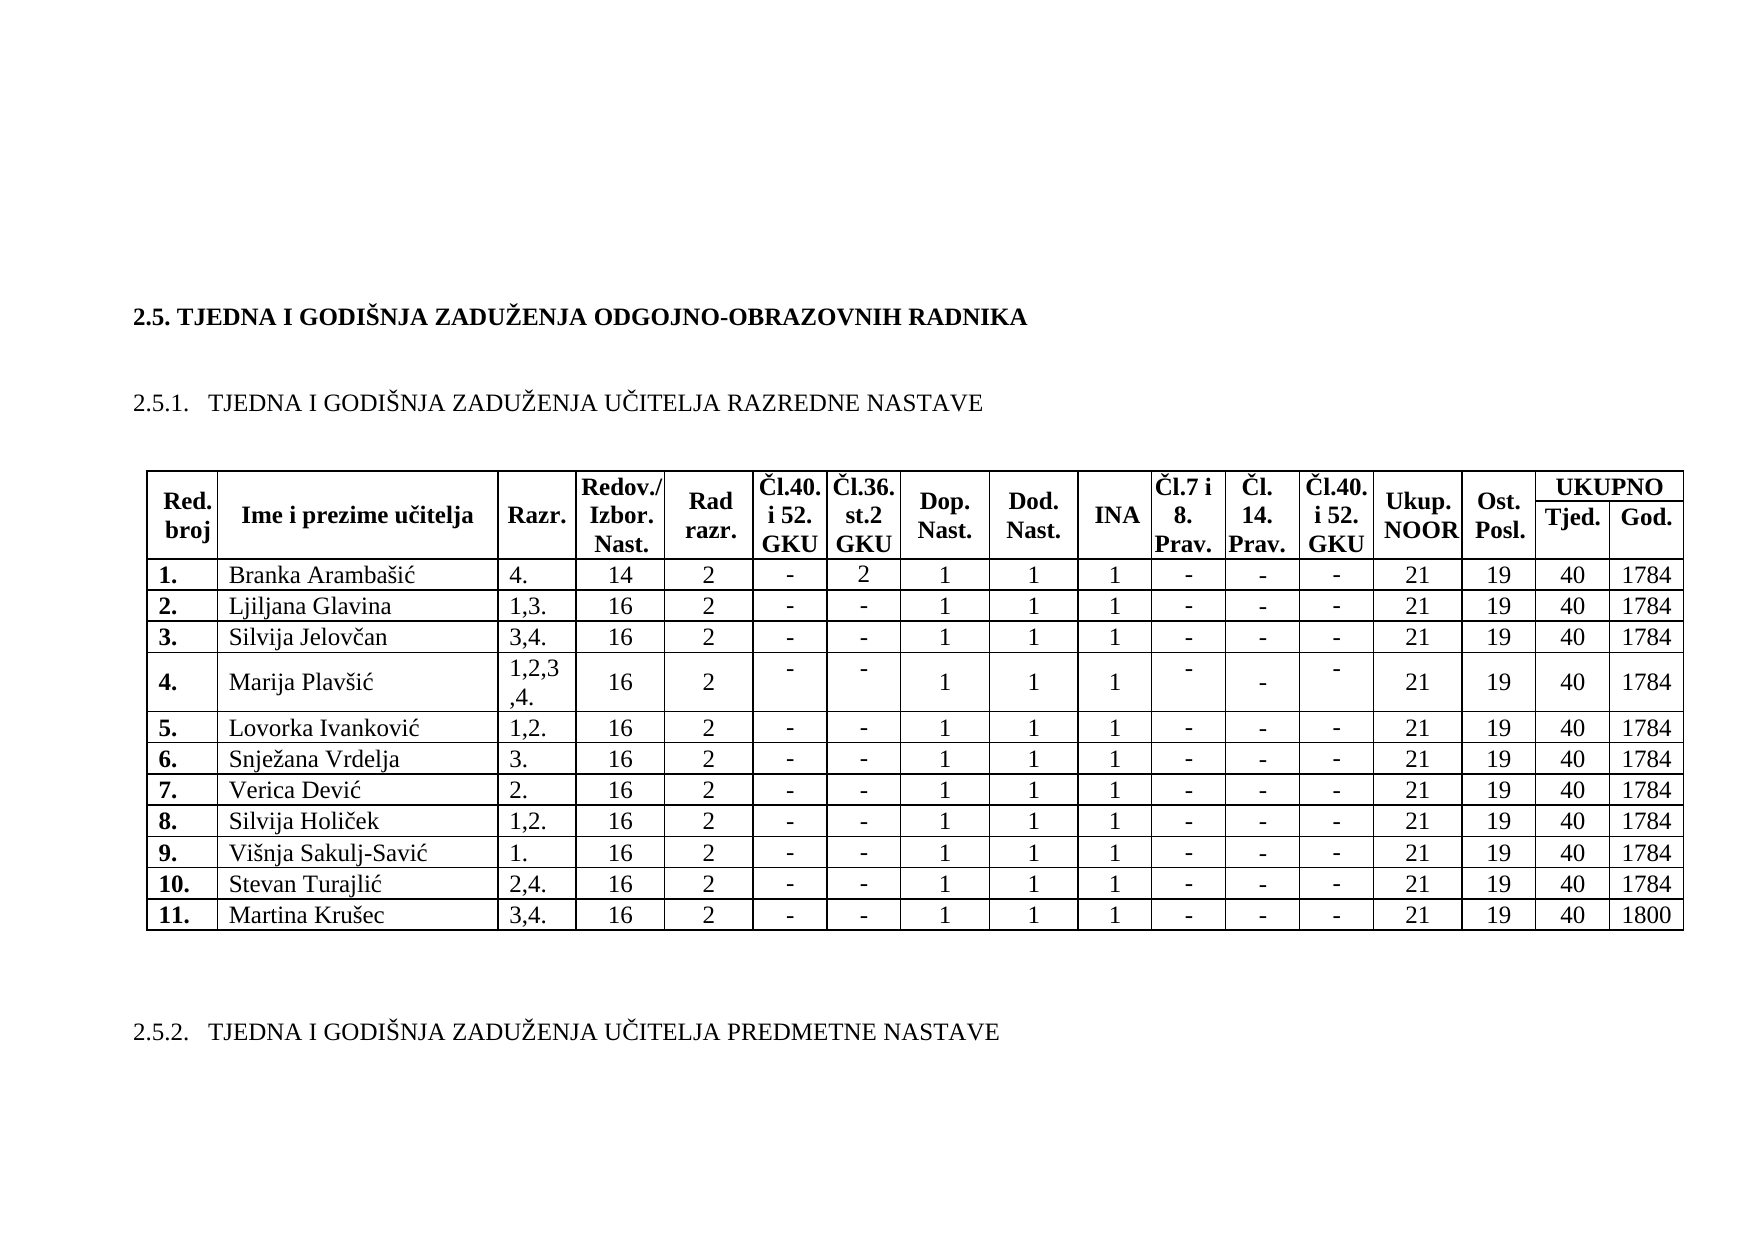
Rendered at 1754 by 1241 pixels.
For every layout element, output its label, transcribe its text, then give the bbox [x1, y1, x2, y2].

table_header Čl.40. i 52. GKU [1300, 472, 1373, 558]
table_header Čl. 14. Prav. [1226, 472, 1299, 558]
table_cell 1 [901, 712, 989, 742]
table_cell - [1226, 775, 1299, 804]
table_cell 16 [577, 837, 664, 867]
table_cell 19 [1463, 837, 1535, 867]
table_cell - [1300, 806, 1373, 836]
table_cell 21 [1374, 900, 1461, 929]
table_cell - [828, 775, 900, 804]
table_cell [148, 743, 217, 773]
table_cell - [1226, 591, 1299, 620]
table_header Redov./ Izbor. Nast. [577, 472, 664, 558]
table_cell 1 [1079, 775, 1151, 804]
table_cell 1 [1079, 868, 1151, 898]
table_cell 2 [828, 560, 900, 589]
table_header UKUPNO [1536, 472, 1683, 500]
table_cell - [828, 653, 900, 711]
table_cell 2 [665, 900, 752, 929]
list TJEDNA I GODIŠNJA ZADUŽENJA UČITELJA PREDMETNE NASTAVE [133, 1017, 1604, 1046]
table_cell 16 [577, 653, 664, 711]
table_cell 40 [1536, 775, 1609, 804]
table_cell 1 [1079, 622, 1151, 652]
table_cell - [828, 837, 900, 867]
table_cell Stevan Turajlić [218, 868, 497, 898]
table_cell 21 [1374, 591, 1461, 620]
table_cell - [754, 622, 826, 652]
table_cell [148, 560, 217, 589]
table_header Ime i prezime učitelja [218, 472, 497, 558]
table_cell - [1152, 900, 1225, 929]
table_cell 1784 [1610, 806, 1683, 836]
table_cell 1 [901, 775, 989, 804]
table_cell 40 [1536, 743, 1609, 773]
table_cell [148, 653, 217, 711]
table_cell 1 [990, 622, 1077, 652]
table_cell - [828, 806, 900, 836]
table_cell Verica Dević [218, 775, 497, 804]
table_cell [148, 868, 217, 898]
table_cell 40 [1536, 868, 1609, 898]
table_cell 16 [577, 712, 664, 742]
table_cell - [754, 653, 826, 711]
table_cell - [754, 743, 826, 773]
table_cell 2 [665, 837, 752, 867]
table_cell - [1152, 775, 1225, 804]
table_cell 1 [901, 743, 989, 773]
table_cell 1 [990, 775, 1077, 804]
table_cell 1 [1079, 653, 1151, 711]
table_cell 19 [1463, 806, 1535, 836]
table_cell [148, 591, 217, 620]
table_cell 40 [1536, 622, 1609, 652]
table_cell - [1152, 560, 1225, 589]
table_cell - [1300, 712, 1373, 742]
table_cell - [1226, 743, 1299, 773]
table_cell Martina Krušec [218, 900, 497, 929]
table_cell 1 [990, 806, 1077, 836]
table_cell 1784 [1610, 775, 1683, 804]
table_cell - [828, 900, 900, 929]
table_cell 1784 [1610, 837, 1683, 867]
table_cell - [1152, 712, 1225, 742]
table_cell 16 [577, 868, 664, 898]
table_cell - [1300, 837, 1373, 867]
table_cell - [828, 743, 900, 773]
table_cell - [1300, 653, 1373, 711]
table_cell - [754, 868, 826, 898]
table_cell 21 [1374, 622, 1461, 652]
table_cell - [754, 712, 826, 742]
table_cell 19 [1463, 775, 1535, 804]
table_cell Ljiljana Glavina [218, 591, 497, 620]
table_cell 1 [1079, 806, 1151, 836]
table_cell 2 [665, 806, 752, 836]
table_cell [148, 622, 217, 652]
table_cell 19 [1463, 560, 1535, 589]
table_cell 1,3. [499, 591, 575, 620]
table_cell - [1300, 775, 1373, 804]
table_cell Silvija Jelovčan [218, 622, 497, 652]
table_cell - [1300, 560, 1373, 589]
table_cell - [1152, 806, 1225, 836]
table_cell - [1152, 868, 1225, 898]
table_cell 1 [990, 653, 1077, 711]
table_cell 1,2. [499, 712, 575, 742]
table_cell 2 [665, 622, 752, 652]
table_cell 19 [1463, 591, 1535, 620]
table_cell 2 [665, 868, 752, 898]
table_cell 40 [1536, 806, 1609, 836]
table_cell 1 [1079, 900, 1151, 929]
table_cell 1 [990, 591, 1077, 620]
table_cell - [1226, 806, 1299, 836]
table_cell 16 [577, 622, 664, 652]
table_cell - [754, 806, 826, 836]
table_cell 1784 [1610, 712, 1683, 742]
table_cell Snježana Vrdelja [218, 743, 497, 773]
table_cell 2,4. [499, 868, 575, 898]
table_cell 1 [901, 837, 989, 867]
table_cell Tjed. [1536, 502, 1609, 558]
table_cell 1 [901, 560, 989, 589]
table_cell - [828, 868, 900, 898]
table_header Čl.36. st.2 GKU [828, 472, 900, 558]
table_cell 16 [577, 775, 664, 804]
table_cell 21 [1374, 837, 1461, 867]
table_cell - [1226, 837, 1299, 867]
table_cell - [828, 591, 900, 620]
table_cell 19 [1463, 868, 1535, 898]
table_header Čl.40. i 52. GKU [754, 472, 826, 558]
table_cell 19 [1463, 653, 1535, 711]
table_cell 1 [990, 868, 1077, 898]
table_header Ukup. NOOR [1374, 472, 1461, 558]
table_cell - [754, 591, 826, 620]
table_cell - [1152, 743, 1225, 773]
table_cell 16 [577, 806, 664, 836]
table_cell 21 [1374, 868, 1461, 898]
table_cell 21 [1374, 712, 1461, 742]
table_cell 21 [1374, 743, 1461, 773]
table_cell - [1300, 743, 1373, 773]
table_cell - [1300, 868, 1373, 898]
table_cell 21 [1374, 775, 1461, 804]
table_cell 40 [1536, 653, 1609, 711]
table_cell [148, 712, 217, 742]
table_cell 2. [499, 775, 575, 804]
table_cell 1784 [1610, 868, 1683, 898]
table_cell 1784 [1610, 622, 1683, 652]
table_cell 19 [1463, 900, 1535, 929]
table_cell 16 [577, 591, 664, 620]
table_cell 1 [901, 900, 989, 929]
table_cell 2 [665, 775, 752, 804]
table_cell - [1152, 653, 1225, 711]
table_cell - [828, 622, 900, 652]
table_cell 1 [1079, 560, 1151, 589]
table_cell 1 [1079, 591, 1151, 620]
table_cell 40 [1536, 591, 1609, 620]
table_cell Marija Plavšić [218, 653, 497, 711]
table_cell - [1300, 900, 1373, 929]
table_cell 21 [1374, 806, 1461, 836]
table_cell - [754, 837, 826, 867]
table_cell 2 [665, 743, 752, 773]
table_cell - [828, 712, 900, 742]
table_cell - [1226, 900, 1299, 929]
table_cell 40 [1536, 900, 1609, 929]
table_cell - [1226, 653, 1299, 711]
table_cell 1 [901, 806, 989, 836]
table_cell 1 [1079, 712, 1151, 742]
table_cell 2 [665, 560, 752, 589]
table_cell 1 [901, 622, 989, 652]
table_cell 3,4. [499, 622, 575, 652]
table_cell - [1152, 837, 1225, 867]
table_header Čl.7 i 8. Prav. [1152, 472, 1225, 558]
table_cell - [1152, 622, 1225, 652]
table_cell - [1226, 560, 1299, 589]
table_header Ost. Posl. [1463, 472, 1535, 558]
table_cell 2 [665, 591, 752, 620]
table_cell 1784 [1610, 653, 1683, 711]
table_cell 1784 [1610, 591, 1683, 620]
table_cell 21 [1374, 560, 1461, 589]
table_cell 1 [1079, 837, 1151, 867]
table_cell - [1226, 622, 1299, 652]
table_cell 1 [901, 868, 989, 898]
table_cell - [1226, 712, 1299, 742]
table_cell 1,2,3,4. [499, 653, 575, 711]
table_cell 2 [665, 653, 752, 711]
table_cell 19 [1463, 743, 1535, 773]
table_cell 1784 [1610, 560, 1683, 589]
table_cell 19 [1463, 622, 1535, 652]
table_cell [148, 837, 217, 867]
table_cell 1. [499, 837, 575, 867]
table_cell - [1300, 591, 1373, 620]
table_cell 21 [1374, 653, 1461, 711]
table_cell 3,4. [499, 900, 575, 929]
table_cell 40 [1536, 712, 1609, 742]
table_cell - [754, 775, 826, 804]
table_cell - [1152, 591, 1225, 620]
table_cell 19 [1463, 712, 1535, 742]
table_cell - [1226, 868, 1299, 898]
table_cell - [1300, 622, 1373, 652]
table_cell 1 [901, 653, 989, 711]
table_cell 40 [1536, 837, 1609, 867]
table_cell Lovorka Ivanković [218, 712, 497, 742]
table_cell 1 [990, 900, 1077, 929]
table_cell 1 [990, 712, 1077, 742]
table_cell Branka Arambašić [218, 560, 497, 589]
table_cell Silvija Holiček [218, 806, 497, 836]
table_cell Višnja Sakulj-Savić [218, 837, 497, 867]
table_cell 14 [577, 560, 664, 589]
text 2.5. TJEDNA I GODIŠNJA ZADUŽENJA ODGOJNO-OBRAZOVNIH RADNIKA [133, 302, 1604, 331]
table_cell 1 [990, 837, 1077, 867]
table_header Dop. Nast. [901, 472, 989, 558]
table_cell God. [1610, 502, 1683, 558]
table_cell 1 [901, 591, 989, 620]
table_cell 1784 [1610, 743, 1683, 773]
table_header Dod. Nast. [990, 472, 1077, 558]
list TJEDNA I GODIŠNJA ZADUŽENJA UČITELJA RAZREDNE NASTAVE [133, 388, 1604, 417]
table_cell 1 [990, 743, 1077, 773]
table_header Razr. [499, 472, 575, 558]
table_header INA [1079, 472, 1151, 558]
table_cell [148, 775, 217, 804]
table_cell 1,2. [499, 806, 575, 836]
table_cell 1 [990, 560, 1077, 589]
table_header Red. broj [148, 472, 217, 558]
table_cell 4. [499, 560, 575, 589]
table_cell 2 [665, 712, 752, 742]
table_cell - [754, 900, 826, 929]
table_cell 3. [499, 743, 575, 773]
table_header Rad razr. [665, 472, 752, 558]
table_cell 40 [1536, 560, 1609, 589]
table_cell [148, 900, 217, 929]
table_cell 1800 [1610, 900, 1683, 929]
table_cell 1 [1079, 743, 1151, 773]
table_cell 16 [577, 900, 664, 929]
table_cell 16 [577, 743, 664, 773]
table_cell - [754, 560, 826, 589]
table_cell [148, 806, 217, 836]
